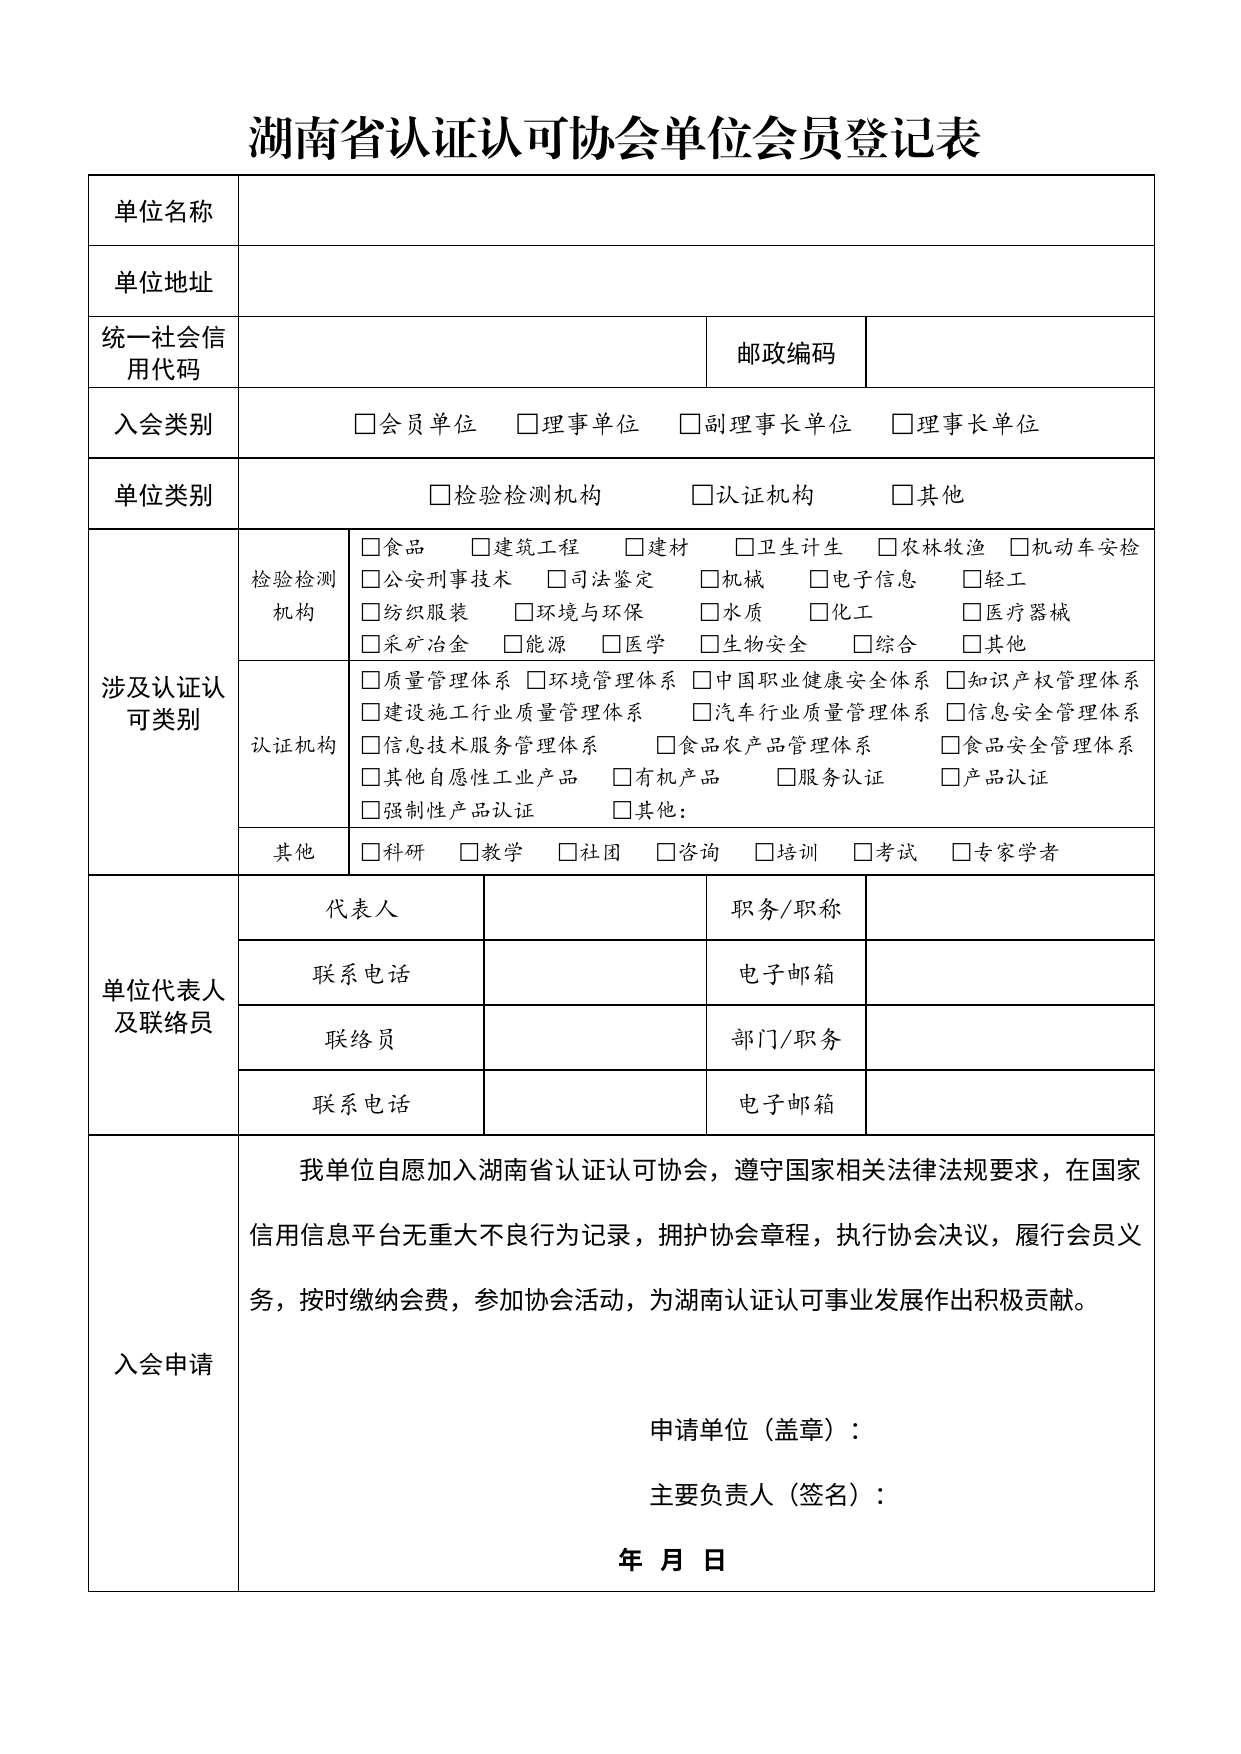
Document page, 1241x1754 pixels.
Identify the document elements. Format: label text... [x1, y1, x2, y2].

table_cell [485, 1071, 706, 1134]
table_cell [239, 317, 706, 386]
table_header [239, 176, 1154, 245]
table_cell 单位代表人及联络员 [89, 876, 238, 1134]
table_header 单位名称 [89, 176, 238, 245]
table_cell 我单位自愿加入湖南省认证认可协会，遵守国家相关法律法规要求，在国家信用信息平台无重大不良行为记录，拥护协会章程，执行协会决议，履行会员义务，按时缴纳会费，参加协会活动，为湖南认证认可事业发展作出积极贡献。 申请单位（盖章）： 主要负责人（签名）： 年 月 日 [239, 1136, 1154, 1591]
table_cell [485, 876, 706, 939]
table_cell 统一社会信用代码 [89, 317, 238, 386]
table_cell 电子邮箱 [707, 941, 865, 1004]
table_cell 检验检测机构 [239, 530, 348, 660]
table_cell 单位类别 [89, 459, 238, 528]
table_cell [867, 1006, 1154, 1069]
table_cell [485, 941, 706, 1004]
table_cell 部门/职务 [707, 1006, 865, 1069]
table_cell □会员单位 □理事单位 □副理事长单位 □理事长单位 [239, 388, 1154, 457]
table_cell □质量管理体系 □环境管理体系 □中国职业健康安全体系 □知识产权管理体系 □建设施工行业质量管理体系 □汽车行业质量管理体系 □信息安全管理体系 □信息技术服务管理体系 □食品农产品管理体系 □食品安全管理体系 □其他自愿性工业产品 □有机产品 □服务认证 □产品认证 □强制性产品认证 □其他： [350, 661, 1154, 826]
table_cell 电子邮箱 [707, 1071, 865, 1134]
table_cell [867, 876, 1154, 939]
table_cell 认证机构 [239, 661, 348, 826]
table_cell [239, 246, 1154, 316]
table_cell 涉及认证认可类别 [89, 530, 238, 874]
table_cell 联络员 [239, 1006, 483, 1069]
text 湖南省认证认可协会单位会员登记表 [142, 109, 1087, 174]
table_cell 联系电话 [239, 1071, 483, 1134]
table_cell 代表人 [239, 876, 483, 939]
table_cell [485, 1006, 706, 1069]
table_cell □食品 □建筑工程 □建材 □卫生计生 □农林牧渔 □机动车安检□公安刑事技术 □司法鉴定 □机械 □电子信息 □轻工 □纺织服装 □环境与环保 □水质 □化工 □医疗器械 □采矿冶金 □能源 □医学 □生物安全 □综合 □其他 [350, 530, 1154, 660]
table_cell □检验检测机构 □认证机构 □其他 [239, 459, 1154, 528]
table_cell 联系电话 [239, 941, 483, 1004]
table_cell 入会类别 [89, 388, 238, 457]
table_cell [867, 1071, 1154, 1134]
table_cell 职务/职称 [707, 876, 865, 939]
table_cell [867, 317, 1154, 386]
table_cell 其他 [239, 828, 348, 874]
table_cell [867, 941, 1154, 1004]
table_cell □科研 □教学 □社团 □咨询 □培训 □考试 □专家学者 [350, 828, 1154, 874]
table_cell 入会申请 [89, 1136, 238, 1591]
table_cell 邮政编码 [707, 317, 865, 386]
table_cell 单位地址 [89, 246, 238, 316]
